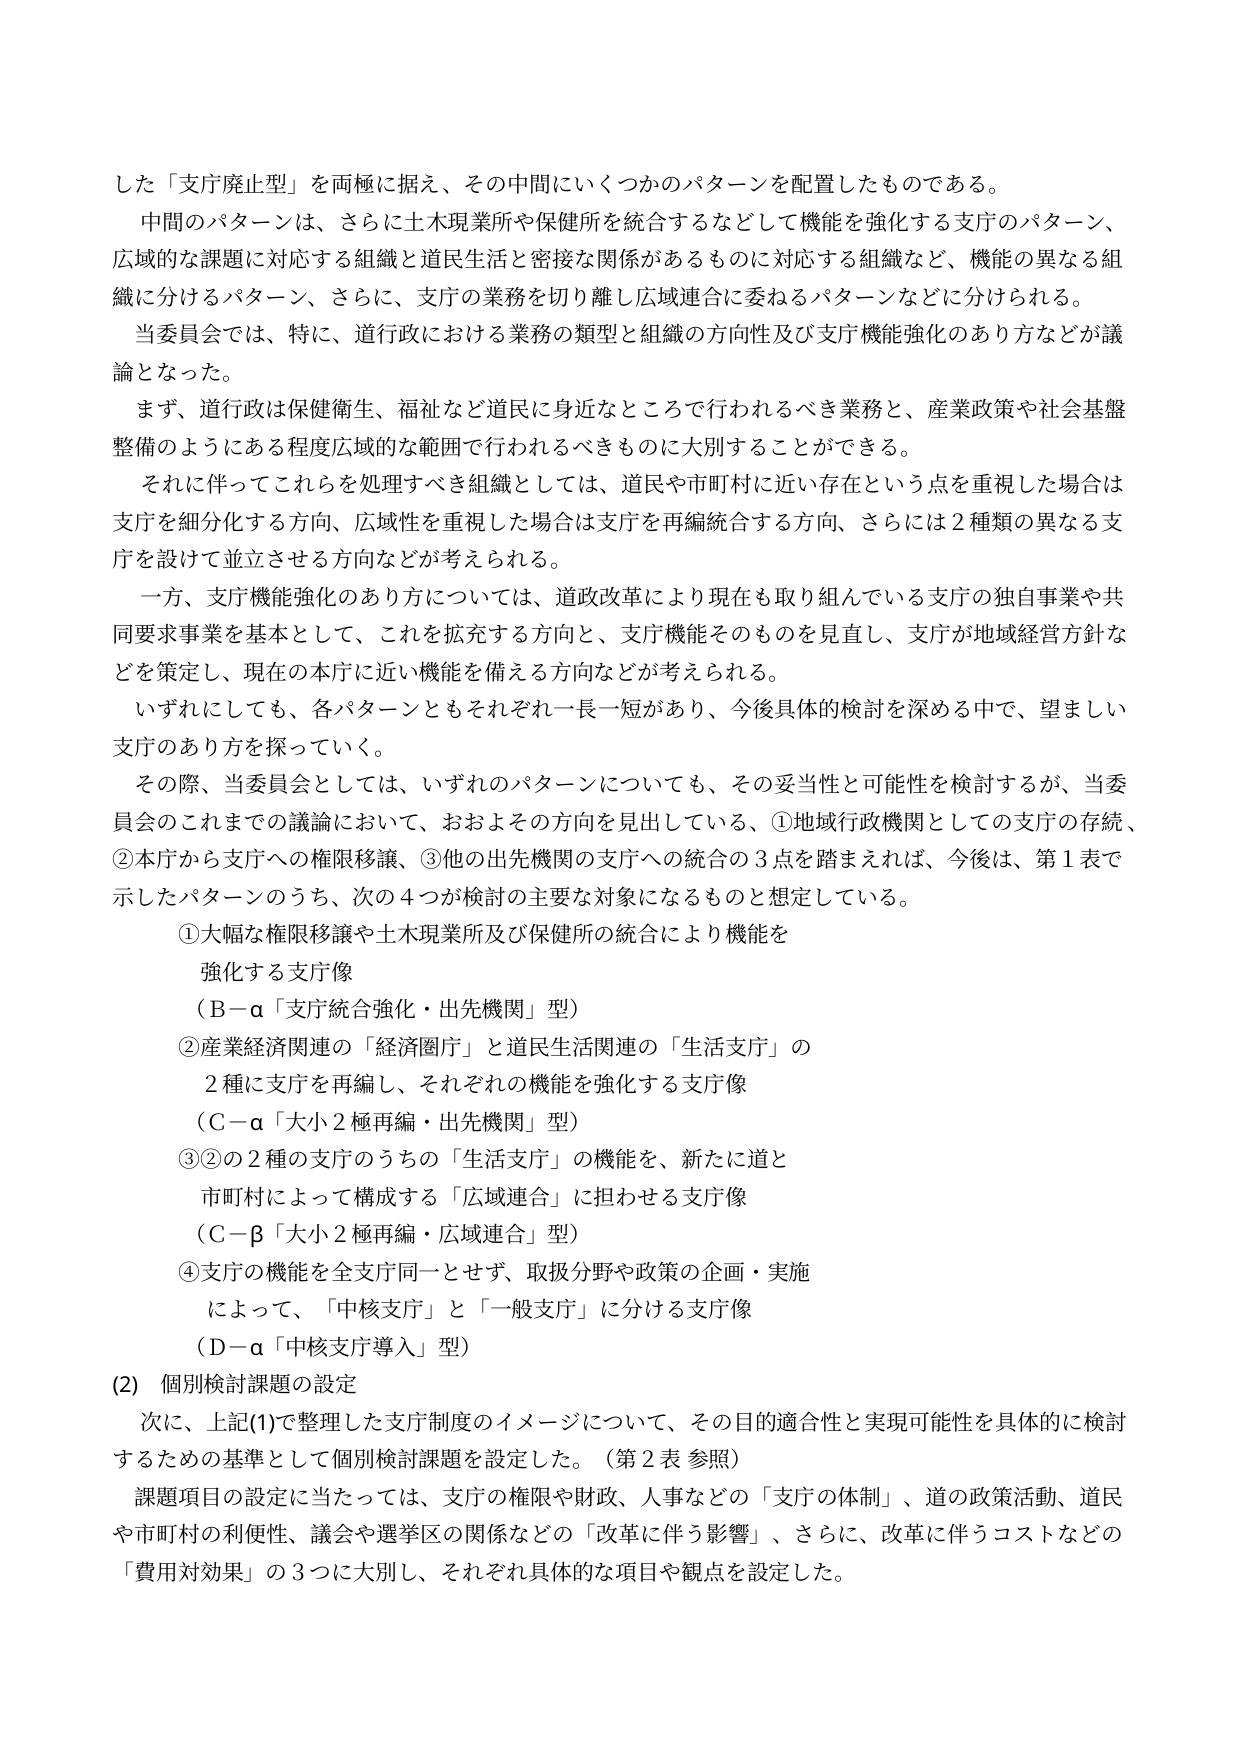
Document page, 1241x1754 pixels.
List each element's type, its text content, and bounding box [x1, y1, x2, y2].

text ③②の２種の支庁のうちの「生活支庁」の機能を、新たに道と [112, 1139, 1128, 1177]
text (2) 個別検討課題の設定 [112, 1364, 1128, 1402]
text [112, 164, 1128, 202]
text 当委員会では、特に、道行政における業務の類型と組織の方向性及び支庁機能強化のあり方などが議論となった。 [112, 314, 1128, 389]
text ２種に支庁を再編し、それぞれの機能を強化する支庁像 [112, 1064, 1128, 1102]
text その際、当委員会としては、いずれのパターンについても、その妥当性と可能性を検討するが、当委員会のこれまでの議論において、おおよその方向を見出している、①地域行政機関としての支庁の存続、②本庁から支庁への権限移譲、③他の出先機関の支庁への統合の３点を踏まえれば、今後は、第１表で示したパターンのうち、次の４つが検討の主要な対象になるものと想定している。 [112, 764, 1128, 914]
text （Ｃ－α「大小２極再編・出先機関」型） [112, 1102, 1128, 1139]
text （Ｄ－α「中核支庁導入」型） [112, 1327, 1128, 1364]
text 次に、上記(1)で整理した支庁制度のイメージについて、その目的適合性と実現可能性を具体的に検討するための基準として個別検討課題を設定した。（第２表 参照） [112, 1402, 1128, 1477]
text 市町村によって構成する「広域連合」に担わせる支庁像 [112, 1177, 1128, 1214]
text 課題項目の設定に当たっては、支庁の権限や財政、人事などの「支庁の体制」、道の政策活動、道民や市町村の利便性、議会や選挙区の関係などの「改革に伴う影響」、さらに、改革に伴うコストなどの「費用対効果」の３つに大別し、それぞれ具体的な項目や観点を設定した。 [112, 1477, 1128, 1589]
text 強化する支庁像 [112, 952, 1128, 989]
text まず、道行政は保健衛生、福祉など道民に身近なところで行われるべき業務と、産業政策や社会基盤整備のようにある程度広域的な範囲で行われるべきものに大別することができる。 [112, 389, 1128, 464]
text 中間のパターンは、さらに土木現業所や保健所を統合するなどして機能を強化する支庁のパターン、広域的な課題に対応する組織と道民生活と密接な関係があるものに対応する組織など、機能の異なる組織に分けるパターン、さらに、支庁の業務を切り離し広域連合に委ねるパターンなどに分けられる。 [112, 202, 1128, 314]
text （Ｃ－β「大小２極再編・広域連合」型） [112, 1214, 1128, 1252]
text いずれにしても、各パターンともそれぞれ一長一短があり、今後具体的検討を深める中で、望ましい支庁のあり方を探っていく。 [112, 689, 1128, 764]
text それに伴ってこれらを処理すべき組織としては、道民や市町村に近い存在という点を重視した場合は支庁を細分化する方向、広域性を重視した場合は支庁を再編統合する方向、さらには２種類の異なる支庁を設けて並立させる方向などが考えられる。 [112, 464, 1128, 577]
text （Ｂ－α「支庁統合強化・出先機関」型） [112, 989, 1128, 1027]
text ④支庁の機能を全支庁同一とせず、取扱分野や政策の企画・実施 [112, 1252, 1128, 1289]
text ②産業経済関連の「経済圏庁」と道民生活関連の「生活支庁」の [112, 1027, 1128, 1064]
text ①大幅な権限移譲や土木現業所及び保健所の統合により機能を [112, 914, 1128, 952]
text 一方、支庁機能強化のあり方については、道政改革により現在も取り組んでいる支庁の独自事業や共同要求事業を基本として、これを拡充する方向と、支庁機能そのものを見直し、支庁が地域経営方針などを策定し、現在の本庁に近い機能を備える方向などが考えられる。 [112, 577, 1128, 689]
text によって、「中核支庁」と「一般支庁」に分ける支庁像 [112, 1289, 1128, 1327]
